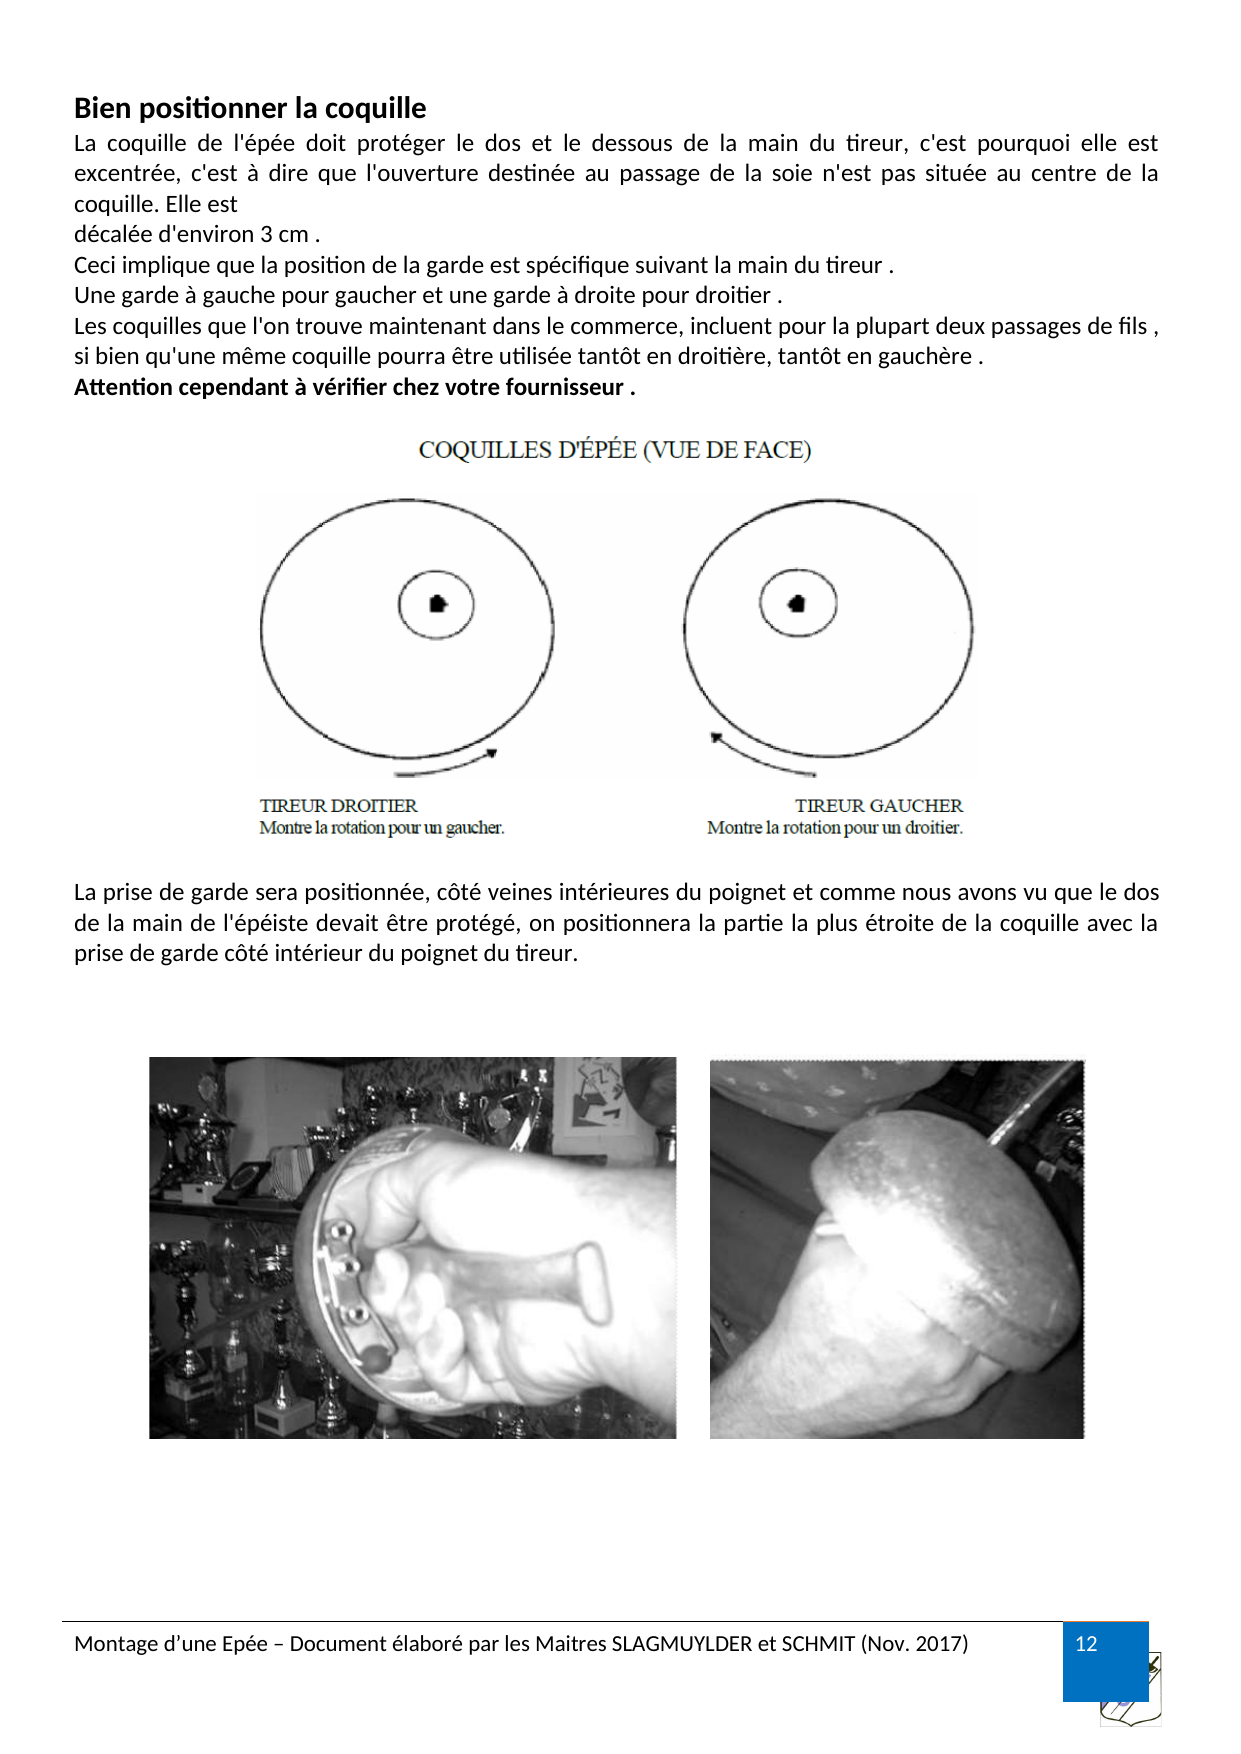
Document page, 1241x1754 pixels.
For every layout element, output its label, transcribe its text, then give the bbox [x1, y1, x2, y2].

text décalée d'environ 3 cm . [74, 218, 1161, 249]
picture [1100, 1652, 1162, 1727]
text Les coquilles que l'on trouve maintenant dans le commerce, incluent pour la plupart deux passages de fils , si bien qu'une même coquille pourra être utilisée tantôt en droitière, tantôt en gauchère . [74, 310, 1161, 371]
text Ceci implique que la position de la garde est spécifique suivant la main du tireur . [74, 249, 1161, 279]
text Bien positionner la coquille [74, 89, 1161, 127]
picture [251, 432, 984, 846]
text La coquille de l'épée doit protéger le dos et le dessous de la main du tireur, c'est pourquoi elle est excentrée, c'est à dire que l'ouverture destinée au passage de la soie n'est pas située au centre de la coquille. Elle est [74, 127, 1161, 218]
text Une garde à gauche pour gaucher et une garde à droite pour droitier . [74, 279, 1161, 310]
text Attention cependant à vérifier chez votre fournisseur . [74, 371, 1161, 401]
text La prise de garde sera positionnée, côté veines intérieures du poignet et comme nous avons vu que le dos de la main de l'épéiste devait être protégé, on positionnera la partie la plus étroite de la coquille avec la prise de garde côté intérieur du poignet du tireur. [74, 876, 1161, 968]
